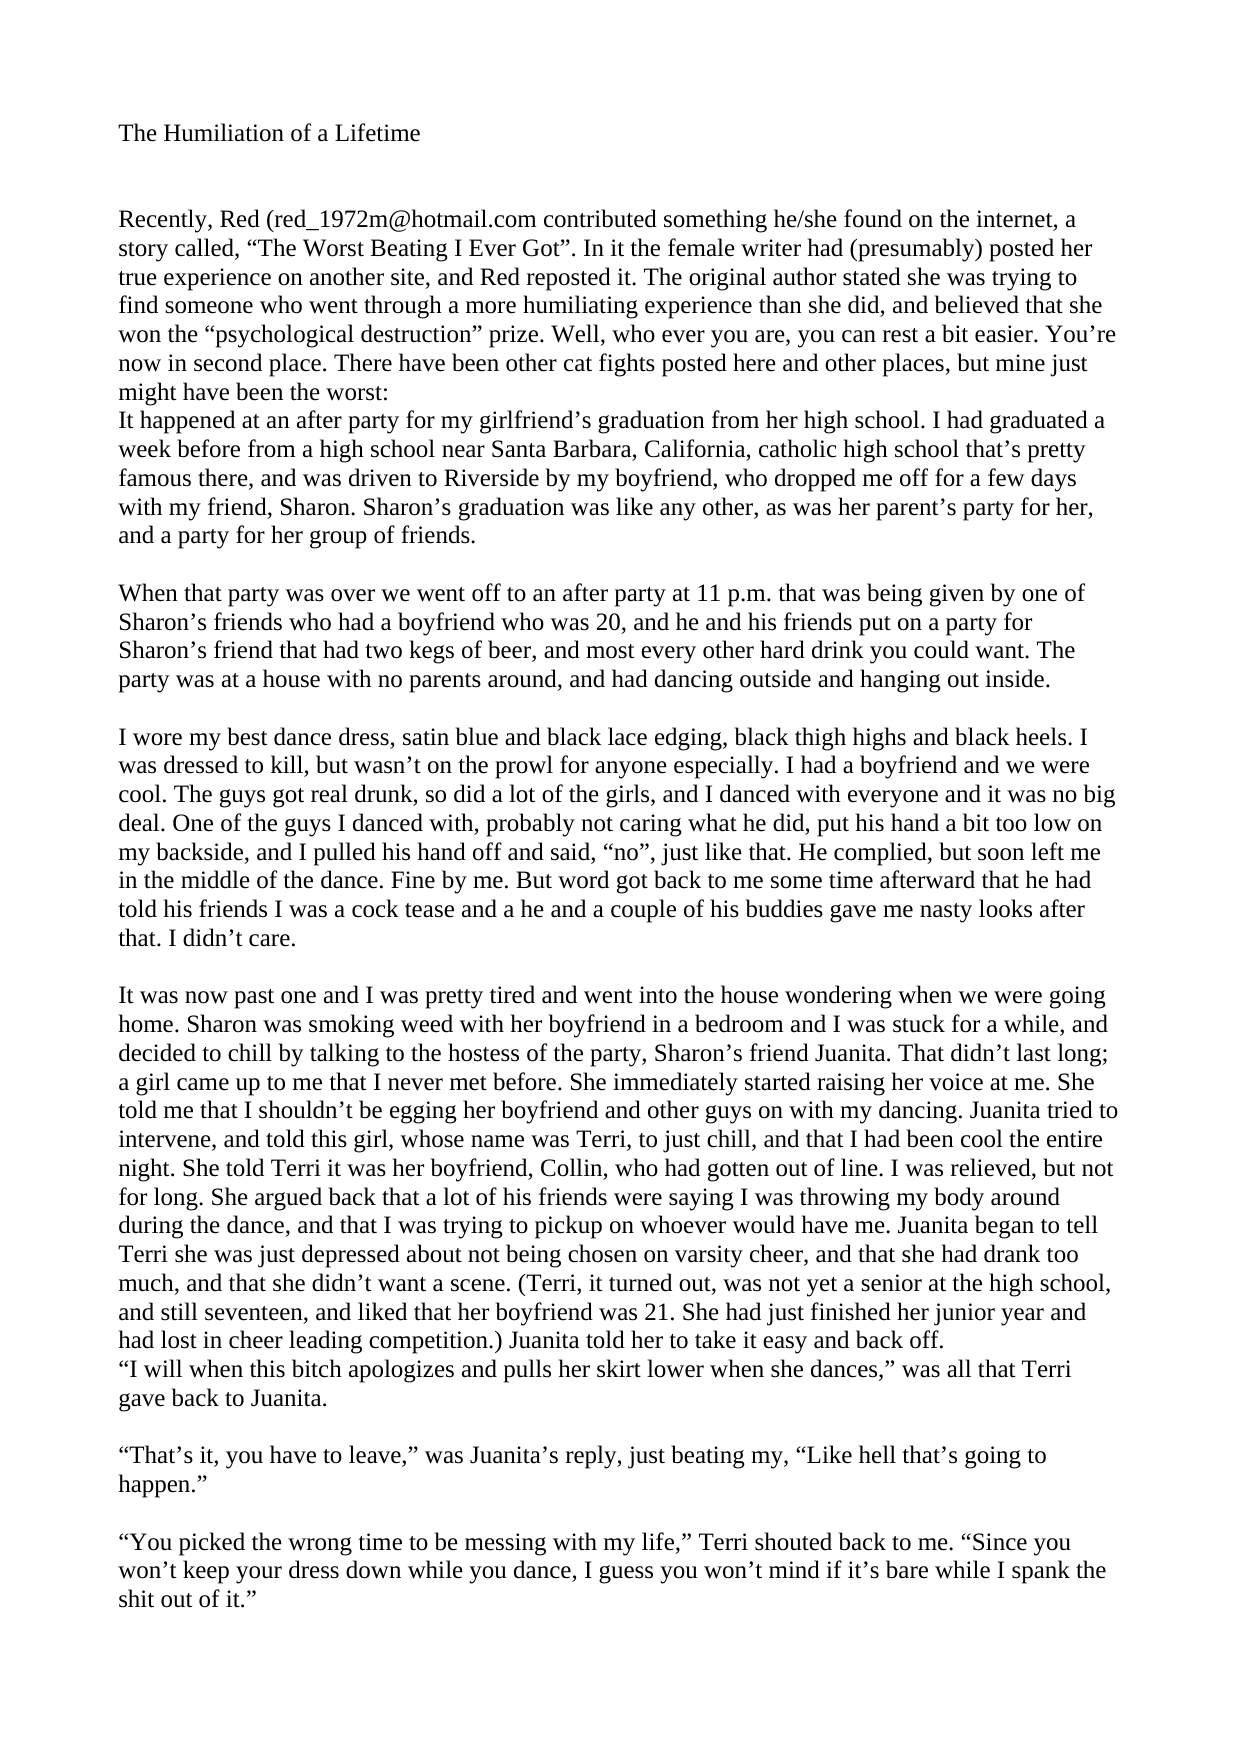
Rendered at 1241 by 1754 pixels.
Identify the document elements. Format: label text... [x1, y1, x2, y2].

text The Humiliation of a Lifetime [118, 118, 1122, 147]
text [118, 204, 1122, 1613]
